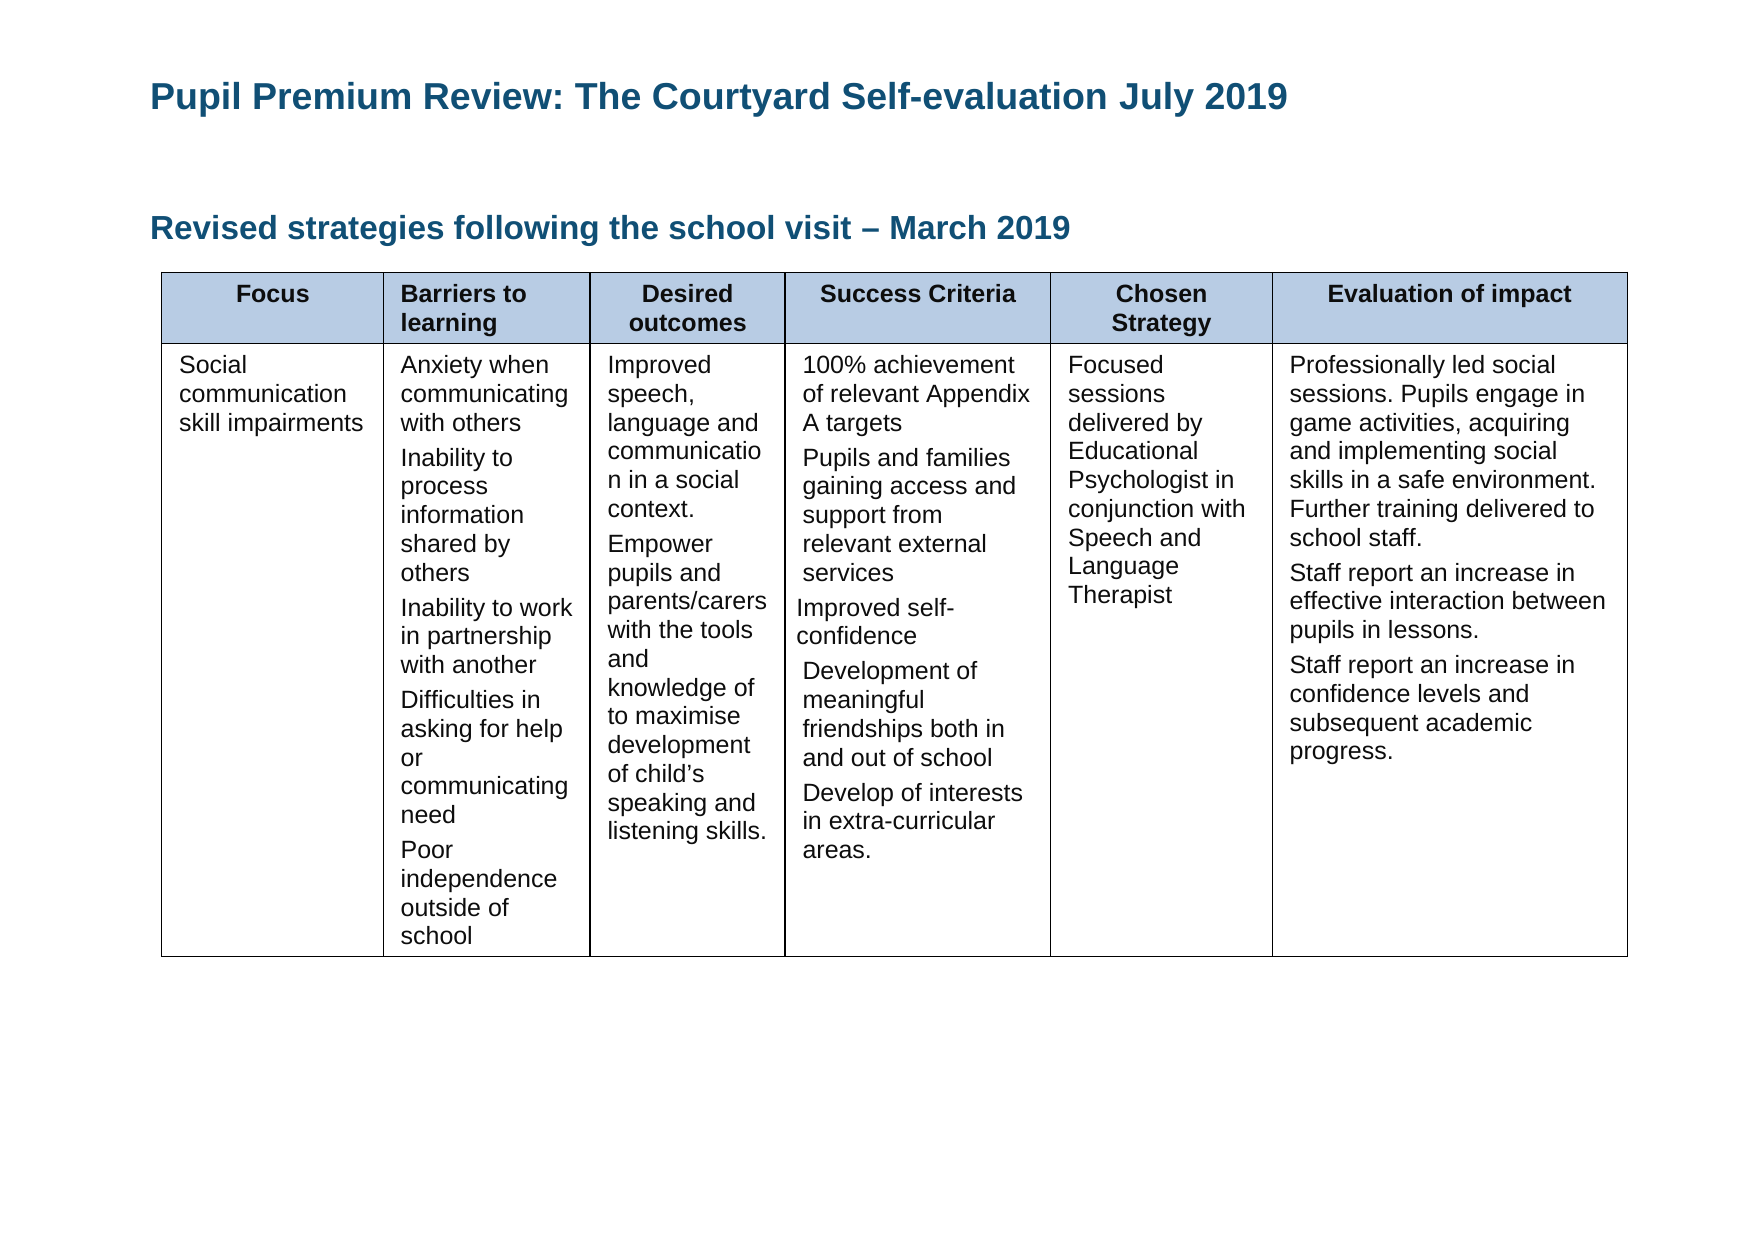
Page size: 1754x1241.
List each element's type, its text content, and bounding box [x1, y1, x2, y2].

table_cell Improved speech, language and communication in a social context. Empower pupils and parents/carers with the tools and knowledge of to maximise development of child’s speaking and listening skills. [591, 344, 784, 956]
table_header Barriers to learning [384, 273, 589, 343]
table_header Chosen Strategy [1051, 273, 1272, 343]
table_cell Focused sessions delivered by Educational Psychologist in conjunction with Speech and Language Therapist [1051, 344, 1272, 956]
table_cell 100% achievement of relevant Appendix A targets Pupils and families gaining access and support from relevant external services Improved self-confidence Development of meaningful friendships both in and out of school Develop of interests in extra-curricular areas. [786, 344, 1050, 956]
table_header Focus [162, 273, 383, 343]
table_header Desired outcomes [591, 273, 784, 343]
table_header Success Criteria [786, 273, 1050, 343]
table_cell Anxiety when communicating with others Inability to process information shared by others Inability to work in partnership with another Difficulties in asking for help or communicating need Poor independence outside of school [384, 344, 589, 956]
table_cell Social communication skill impairments [162, 344, 383, 956]
table_header Evaluation of impact [1273, 273, 1627, 343]
table_cell Professionally led social sessions. Pupils engage in game activities, acquiring and implementing social skills in a safe environment. Further training delivered to school staff. Staff report an increase in effective interaction between pupils in lessons. Staff report an increase in confidence levels and subsequent academic progress. [1273, 344, 1627, 956]
subtitle Revised strategies following the school visit – March 2019 [150, 208, 1604, 247]
